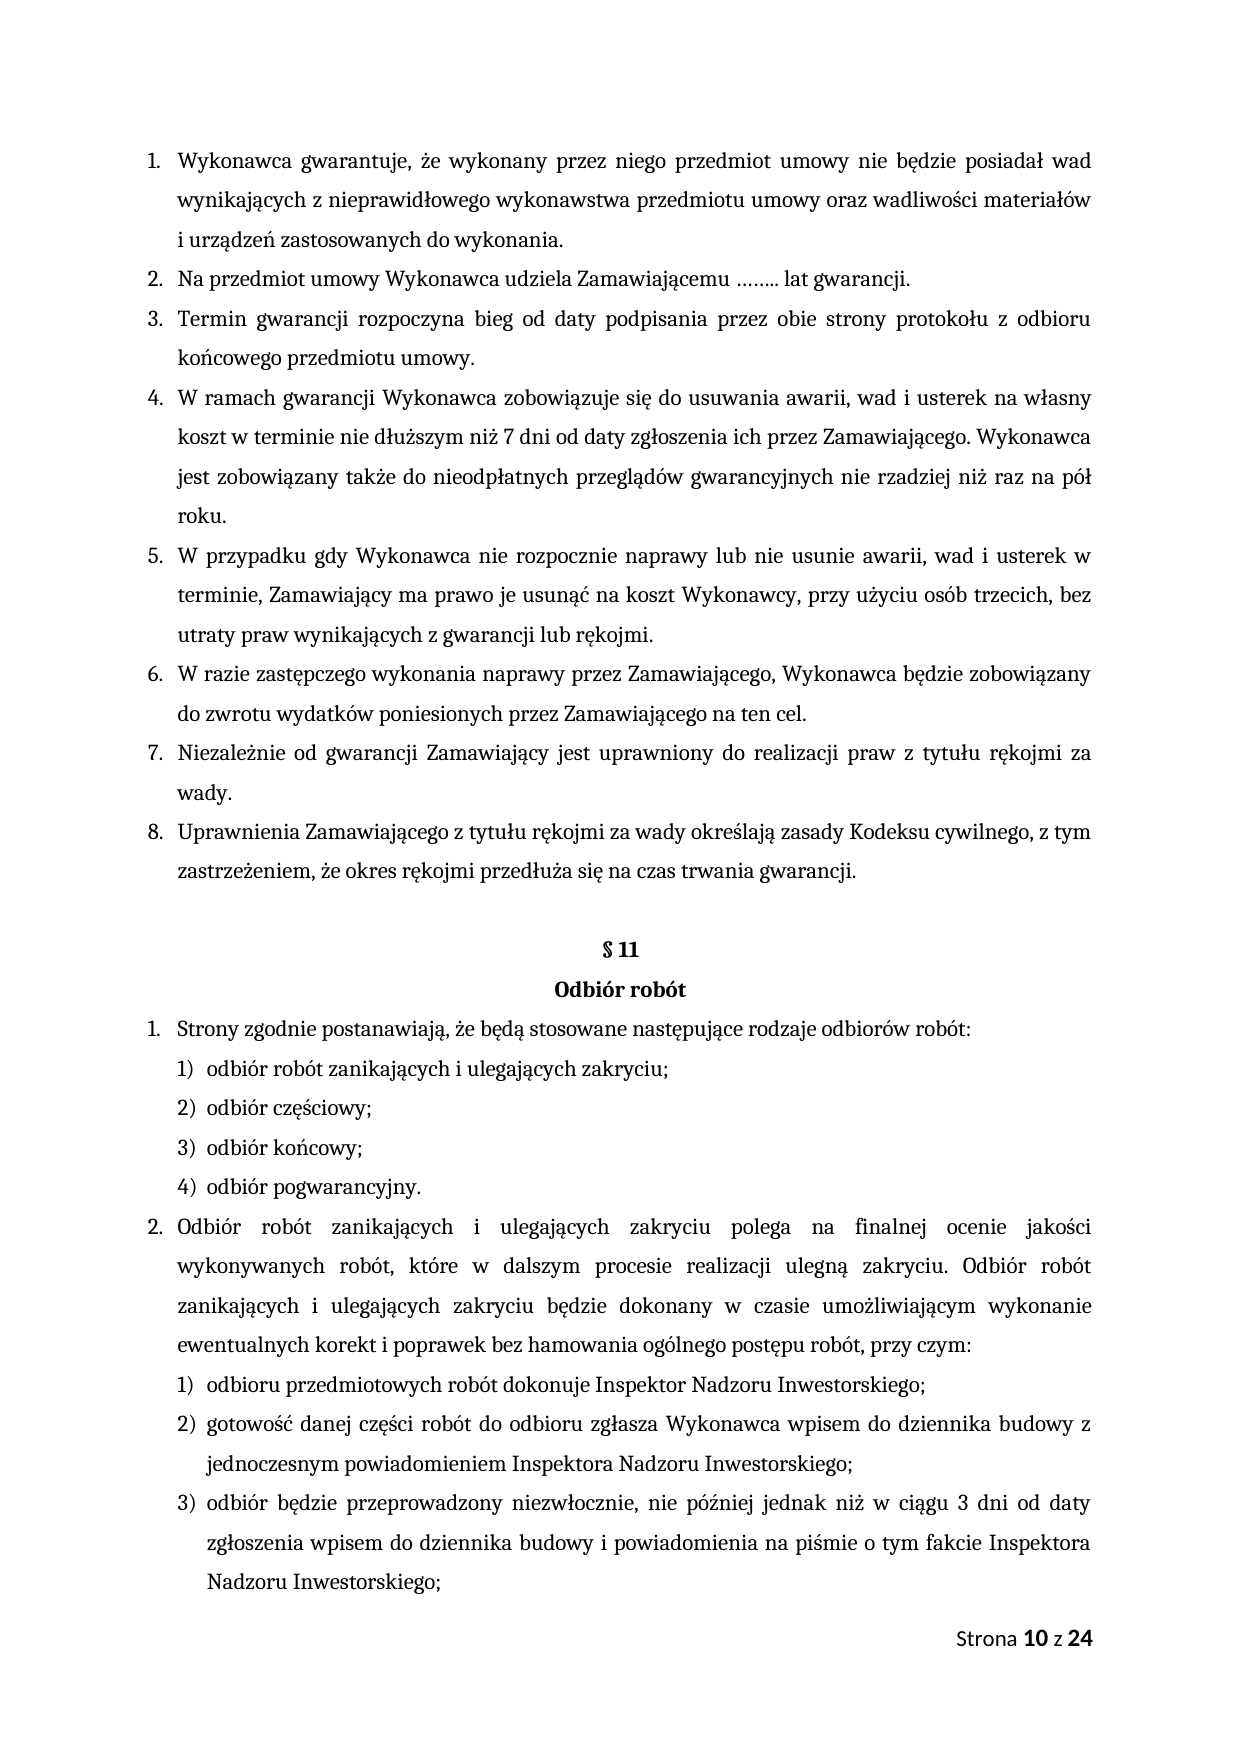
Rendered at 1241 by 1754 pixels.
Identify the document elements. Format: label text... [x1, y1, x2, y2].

text Odbiór robót [148, 977, 1093, 1003]
list odbiór częściowy; [177, 1095, 1093, 1121]
list W razie zastępczego wykonania naprawy przez Zamawiającego, Wykonawca będzie zobowiązany do zwrotu wydatków poniesionych przez Zamawiającego na ten cel. [148, 661, 1093, 727]
list odbiór będzie przeprowadzony niezwłocznie, nie później jednak niż w ciągu 3 dni od daty zgłoszenia wpisem do dziennika budowy i powiadomienia na piśmie o tym fakcie Inspektora Nadzoru Inwestorskiego; [177, 1490, 1093, 1595]
list W ramach gwarancji Wykonawca zobowiązuje się do usuwania awarii, wad i usterek na własny koszt w terminie nie dłuższym niż 7 dni od daty zgłoszenia ich przez Zamawiającego. Wykonawca jest zobowiązany także do nieodpłatnych przeglądów gwarancyjnych nie rzadziej niż raz na pół roku. [148, 384, 1093, 529]
list odbiór robót zanikających i ulegających zakryciu; [177, 1056, 1093, 1082]
list Niezależnie od gwarancji Zamawiający jest uprawniony do realizacji praw z tytułu rękojmi za wady. [148, 740, 1093, 806]
list odbiór pogwarancyjny. [177, 1174, 1093, 1200]
list Uprawnienia Zamawiającego z tytułu rękojmi za wady określają zasady Kodeksu cywilnego, z tym zastrzeżeniem, że okres rękojmi przedłuża się na czas trwania gwarancji. [148, 819, 1093, 884]
list W przypadku gdy Wykonawca nie rozpocznie naprawy lub nie usunie awarii, wad i usterek w terminie, Zamawiający ma prawo je usunąć na koszt Wykonawcy, przy użyciu osób trzecich, bez utraty praw wynikających z gwarancji lub rękojmi. [148, 542, 1093, 648]
list odbiór końcowy; [177, 1134, 1093, 1161]
list Na przedmiot umowy Wykonawca udziela Zamawiającemu …….. lat gwarancji. [148, 266, 1093, 292]
list odbioru przedmiotowych robót dokonuje Inspektor Nadzoru Inwestorskiego; [177, 1371, 1093, 1398]
list Odbiór robót zanikających i ulegających zakryciu polega na finalnej ocenie jakości wykonywanych robót, które w dalszym procesie realizacji ulegną zakryciu. Odbiór robót zanikających i ulegających zakryciu będzie dokonany w czasie umożliwiającym wykonanie ewentualnych korekt i poprawek bez hamowania ogólnego postępu robót, przy czym: [148, 1213, 1093, 1358]
list gotowość danej części robót do odbioru zgłasza Wykonawca wpisem do dziennika budowy z jednoczesnym powiadomieniem Inspektora Nadzoru Inwestorskiego; [177, 1411, 1093, 1477]
list Termin gwarancji rozpoczyna bieg od daty podpisania przez obie strony protokołu z odbioru końcowego przedmiotu umowy. [148, 306, 1093, 371]
list Wykonawca gwarantuje, że wykonany przez niego przedmiot umowy nie będzie posiadał wad wynikających z nieprawidłowego wykonawstwa przedmiotu umowy oraz wadliwości materiałów i urządzeń zastosowanych do wykonania. [148, 148, 1093, 253]
text § 11 [148, 937, 1093, 963]
list Strony zgodnie postanawiają, że będą stosowane następujące rodzaje odbiorów robót: [148, 1016, 1093, 1042]
